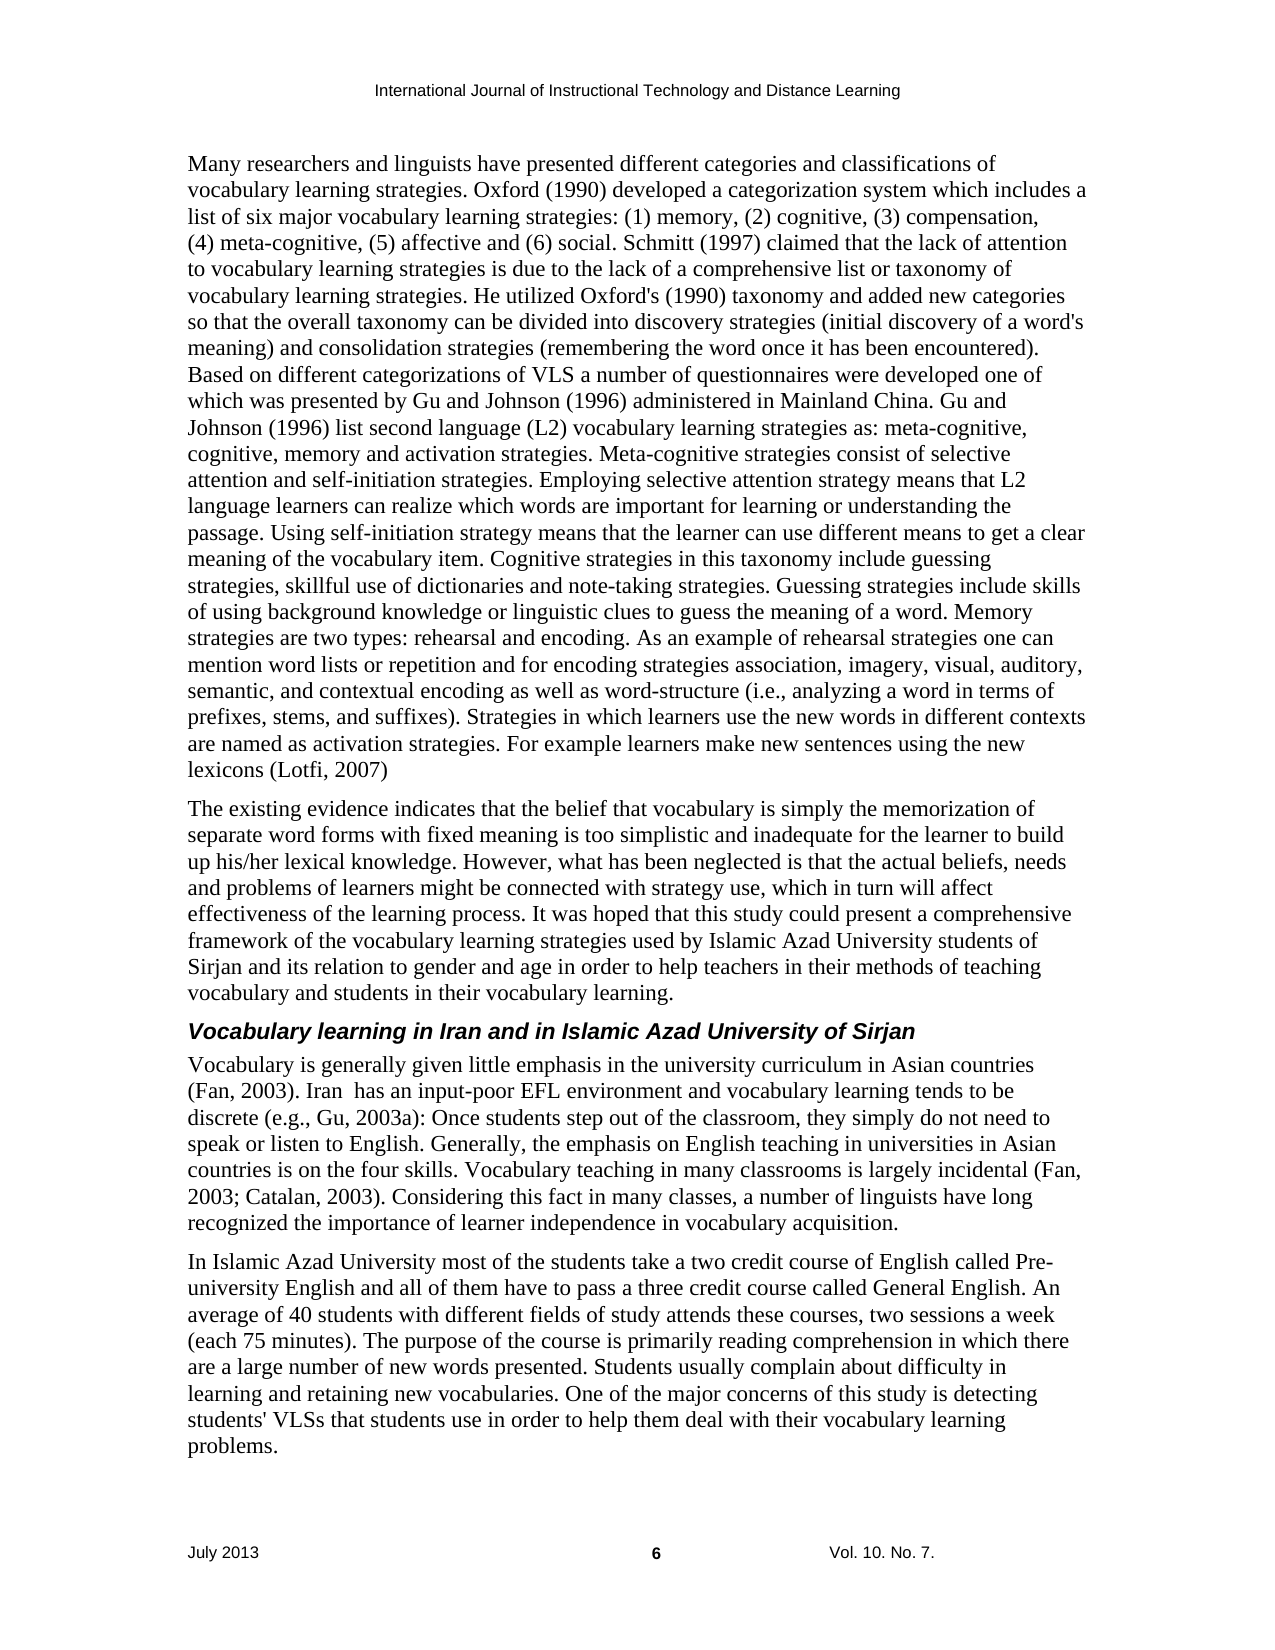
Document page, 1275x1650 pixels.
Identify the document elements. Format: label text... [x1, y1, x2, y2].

subtitle Vocabulary learning in Iran and in Islamic Azad University of Sirjan [187, 1018, 1087, 1045]
text The existing evidence indicates that the belief that vocabulary is simply the memorization of separate word forms with fixed meaning is too simplistic and inadequate for the learner to build up his/her lexical knowledge. However, what has been neglected is that the actual beliefs, needs and problems of learners might be connected with strategy use, which in turn will affect effectiveness of the learning process. It was hoped that this study could present a comprehensive framework of the vocabulary learning strategies used by Islamic Azad University students of Sirjan and its relation to gender and age in order to help teachers in their methods of teaching vocabulary and students in their vocabulary learning. [187, 795, 1087, 1006]
text Vocabulary is generally given little emphasis in the university curriculum in Asian countries (Fan, 2003). Iran has an input-poor EFL environment and vocabulary learning tends to be discrete (e.g., Gu, 2003a): Once students step out of the classroom, they simply do not need to speak or listen to English. Generally, the emphasis on English teaching in universities in Asian countries is on the four skills. Vocabulary teaching in many classrooms is largely incidental (Fan, 2003; Catalan, 2003). Considering this fact in many classes, a number of linguists have long recognized the importance of learner independence in vocabulary acquisition. [187, 1051, 1087, 1235]
text In Islamic Azad University most of the students take a two credit course of English called Pre-university English and all of them have to pass a three credit course called General English. An average of 40 students with different fields of study attends these courses, two sessions a week (each 75 minutes). The purpose of the course is primarily reading comprehension in which there are a large number of new words presented. Students usually complain about difficulty in learning and retaining new vocabularies. One of the major concerns of this study is detecting students' VLSs that students use in order to help them deal with their vocabulary learning problems. [187, 1248, 1087, 1459]
text Many researchers and linguists have presented different categories and classifications of vocabulary learning strategies. Oxford (1990) developed a categorization system which includes a list of six major vocabulary learning strategies: (1) memory, (2) cognitive, (3) compensation, (4) meta-cognitive, (5) affective and (6) social. Schmitt (1997) claimed that the lack of attention to vocabulary learning strategies is due to the lack of a comprehensive list or taxonomy of vocabulary learning strategies. He utilized Oxford's (1990) taxonomy and added new categories so that the overall taxonomy can be divided into discovery strategies (initial discovery of a word's meaning) and consolidation strategies (remembering the word once it has been encountered). Based on different categorizations of VLS a number of questionnaires were developed one of which was presented by Gu and Johnson (1996) administered in Mainland China. Gu and Johnson (1996) list second language (L2) vocabulary learning strategies as: meta-cognitive, cognitive, memory and activation strategies. Meta-cognitive strategies consist of selective attention and self-initiation strategies. Employing selective attention strategy means that L2 language learners can realize which words are important for learning or understanding the passage. Using self-initiation strategy means that the learner can use different means to get a clear meaning of the vocabulary item. Cognitive strategies in this taxonomy include guessing strategies, skillful use of dictionaries and note-taking strategies. Guessing strategies include skills of using background knowledge or linguistic clues to guess the meaning of a word. Memory strategies are two types: rehearsal and encoding. As an example of rehearsal strategies one can mention word lists or repetition and for encoding strategies association, imagery, visual, auditory, semantic, and contextual encoding as well as word-structure (i.e., analyzing a word in terms of prefixes, stems, and suffixes). Strategies in which learners use the new words in different contexts are named as activation strategies. For example learners make new sentences using the new lexicons (Lotfi, 2007) [187, 150, 1087, 782]
